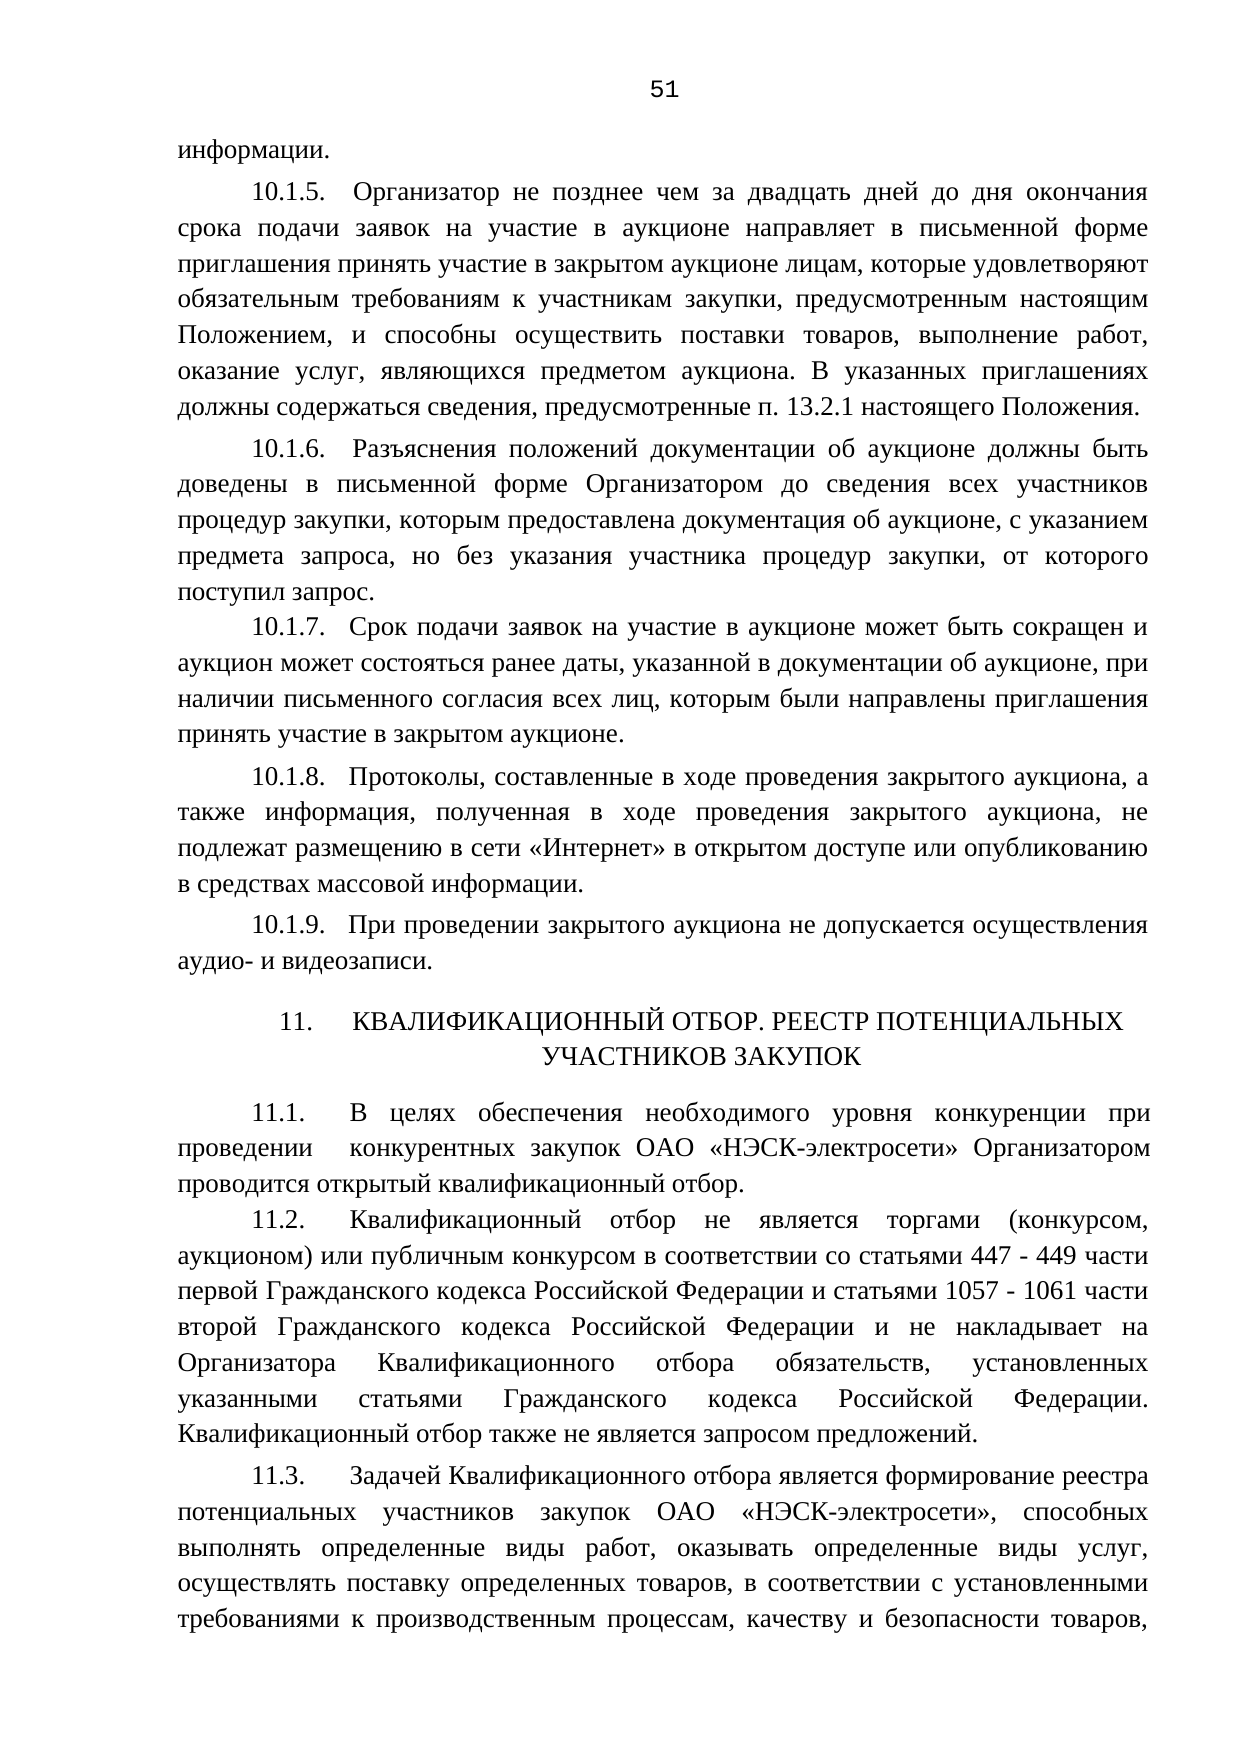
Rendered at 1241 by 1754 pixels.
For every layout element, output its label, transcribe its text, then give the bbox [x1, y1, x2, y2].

list При проведении закрытого аукциона не допускается осуществления аудио- и видеозаписи. [177, 908, 1149, 975]
list Протоколы, составленные в ходе проведения закрытого аукциона, а также информация, полученная в ходе проведения закрытого аукциона, не подлежат размещению в сети «Интернет» в открытом доступе или опубликованию в средствах массовой информации. [177, 759, 1149, 898]
list Разъяснения положений документации об аукционе должны быть доведены в письменной форме Организатором до сведения всех участников процедур закупки, которым предоставлена документация об аукционе, с указанием предмета запроса, но без указания участника процедур закупки, от которого поступил запрос. [177, 432, 1149, 606]
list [177, 1459, 1149, 1633]
list КВАЛИФИКАЦИОННЫЙ ОТБОР. РЕЕСТР ПОТЕНЦИАЛЬНЫХ [177, 1005, 1152, 1036]
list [177, 133, 1149, 164]
list Организатор не позднее чем за двадцать дней до дня окончания срока подачи заявок на участие в аукционе направляет в письменной форме приглашения принять участие в закрытом аукционе лицам, которые удовлетворяют обязательным требованиям к участникам закупки, предусмотренным настоящим Положением, и способны осуществить поставки товаров, выполнение работ, оказание услуг, являющихся предметом аукциона. В указанных приглашениях должны содержаться сведения, предусмотренные п. 13.2.1 настоящего Положения. [177, 175, 1149, 421]
text УЧАСТНИКОВ ЗАКУПОК [177, 1041, 1152, 1072]
list Квалификационный отбор не является торгами (конкурсом, аукционом) или публичным конкурсом в соответствии со статьями 447 - 449 части первой Гражданского кодекса Российской Федерации и статьями 1057 - 1061 части второй Гражданского кодекса Российской Федерации и не накладывает на Организатора Квалификационного отбора обязательств, установленных указанными статьями Гражданского кодекса Российской Федерации. Квалификационный отбор также не является запросом предложений. [177, 1203, 1149, 1448]
list Срок подачи заявок на участие в аукционе может быть сокращен и аукцион может состояться ранее даты, указанной в документации об аукционе, при наличии письменного согласия всех лиц, которым были направлены приглашения принять участие в закрытом аукционе. [177, 610, 1149, 749]
list В целях обеспечения необходимого уровня конкуренции при проведении конкурентных закупок ОАО «НЭСК-электросети» Организатором проводится открытый квалификационный отбор. [177, 1096, 1152, 1198]
